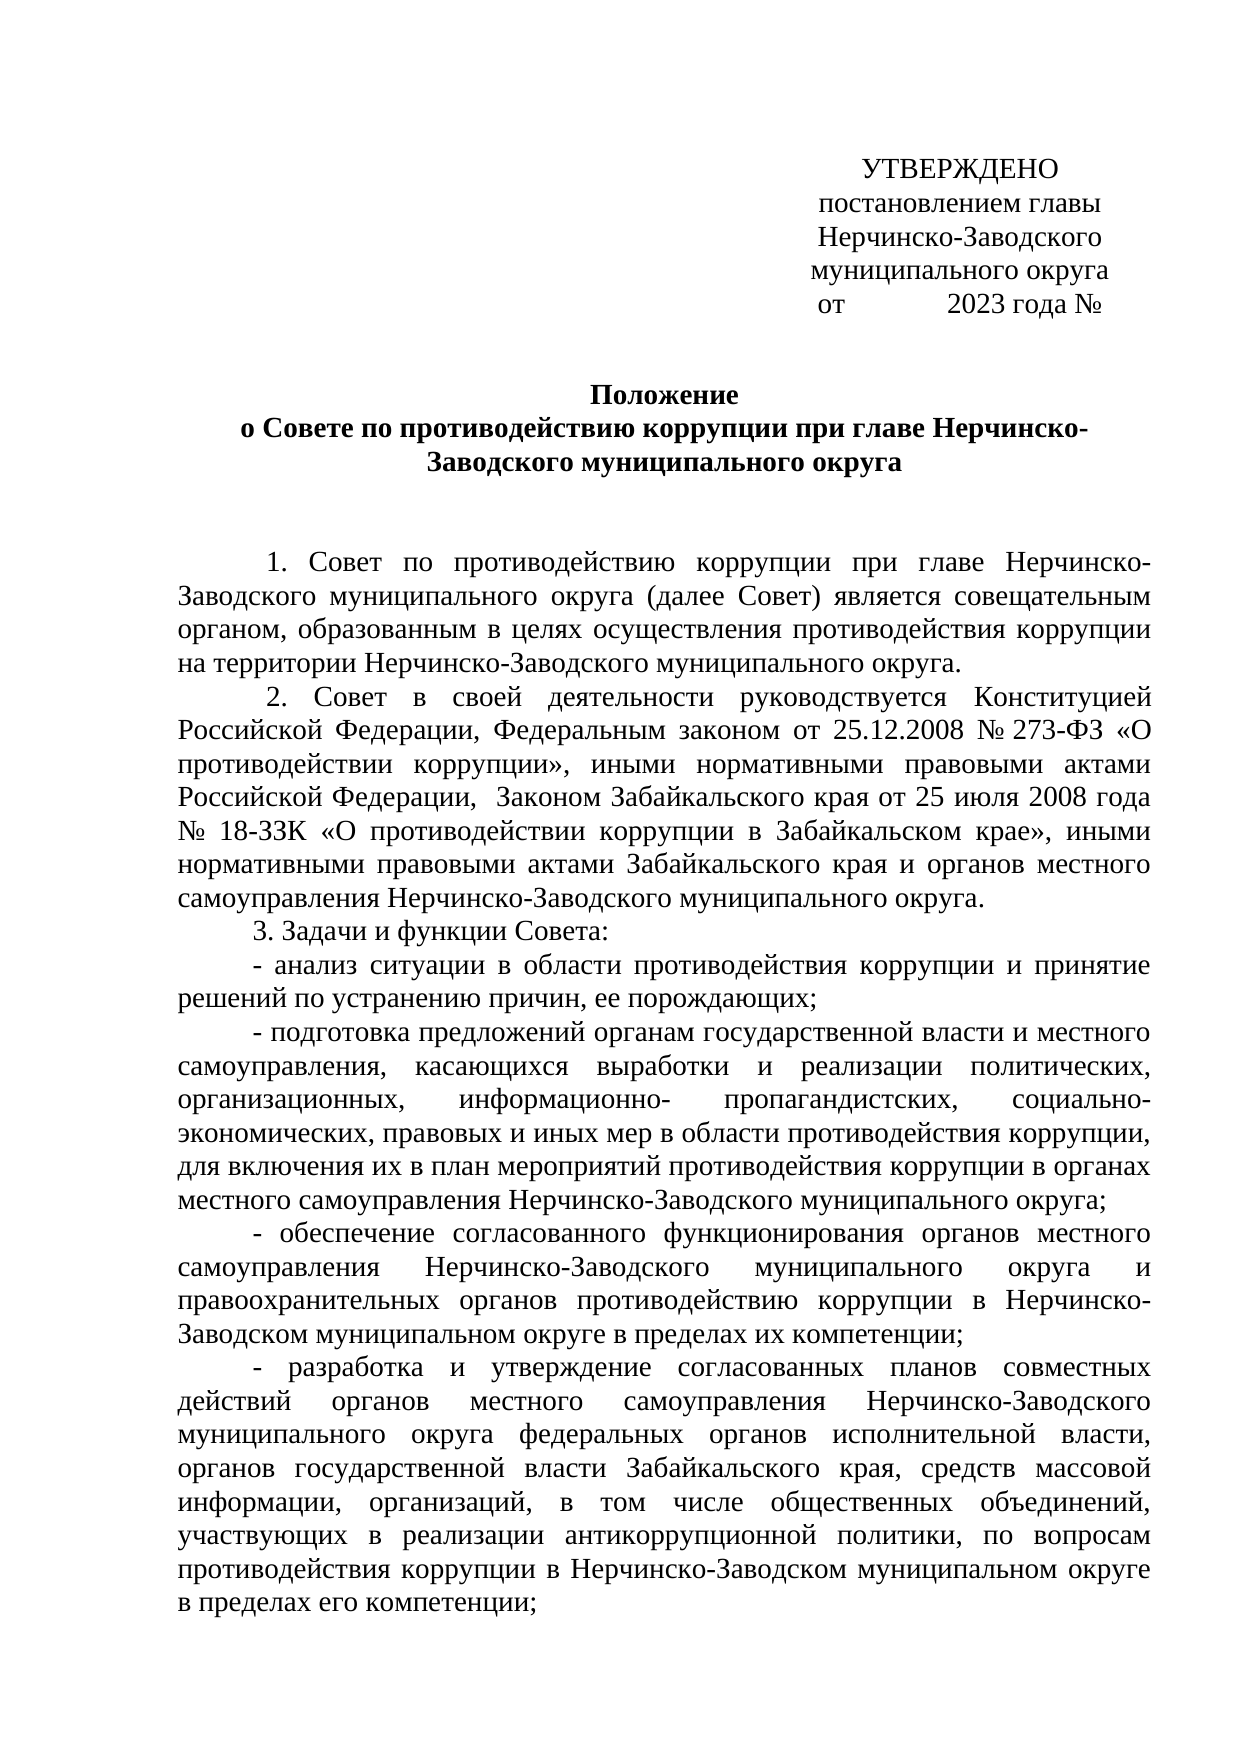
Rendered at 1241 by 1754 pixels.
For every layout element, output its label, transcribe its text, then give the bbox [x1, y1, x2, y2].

text - подготовка предложений органам государственной власти и местного самоуправления, касающихся выработки и реализации политических, организационных, информационно- пропагандистских, социально-экономических, правовых и иных мер в области противодействия коррупции, для включения их в план мероприятий противодействия коррупции в органах местного самоуправления Нерчинско-Заводского муниципального округа; [177, 1014, 1152, 1215]
text от 2023 года № [768, 286, 1152, 319]
text Положение [177, 377, 1152, 410]
text УТВЕРЖДЕНО [768, 152, 1152, 185]
text - обеспечение согласованного функционирования органов местного самоуправления Нерчинско-Заводского муниципального округа и правоохранительных органов противодействию коррупции в Нерчинско-Заводском муниципальном округе в пределах их компетенции; [177, 1215, 1152, 1349]
text о Совете по противодействию коррупции при главе Нерчинско-Заводского муниципального округа [177, 410, 1152, 477]
text 1. Совет по противодействию коррупции при главе Нерчинско-Заводского муниципального округа (далее Совет) является совещательным органом, образованным в целях осуществления противодействия коррупции на территории Нерчинско-Заводского муниципального округа. [177, 544, 1152, 679]
text - анализ ситуации в области противодействия коррупции и принятие решений по устранению причин, ее порождающих; [177, 947, 1152, 1014]
text Нерчинско-Заводского муниципального округа [768, 219, 1152, 286]
text - разработка и утверждение согласованных планов совместных действий органов местного самоуправления Нерчинско-Заводского муниципального округа федеральных органов исполнительной власти, органов государственной власти Забайкальского края, средств массовой информации, организаций, в том числе общественных объединений, участвующих в реализации антикоррупционной политики, по вопросам противодействия коррупции в Нерчинско-Заводском муниципальном округе в пределах его компетенции; [177, 1349, 1152, 1618]
text постановлением главы [768, 185, 1152, 219]
text 3. Задачи и функции Совета: [177, 913, 1152, 947]
text 2. Совет в своей деятельности руководствуется Конституцией Российской Федерации, Федеральным законом от 25.12.2008 № 273-ФЗ «О противодействии коррупции», иными нормативными правовыми актами Российской Федерации, Законом Забайкальского края от 25 июля 2008 года № 18-ЗЗК «О противодействии коррупции в Забайкальском крае», иными нормативными правовыми актами Забайкальского края и органов местного самоуправления Нерчинско-Заводского муниципального округа. [177, 679, 1152, 913]
